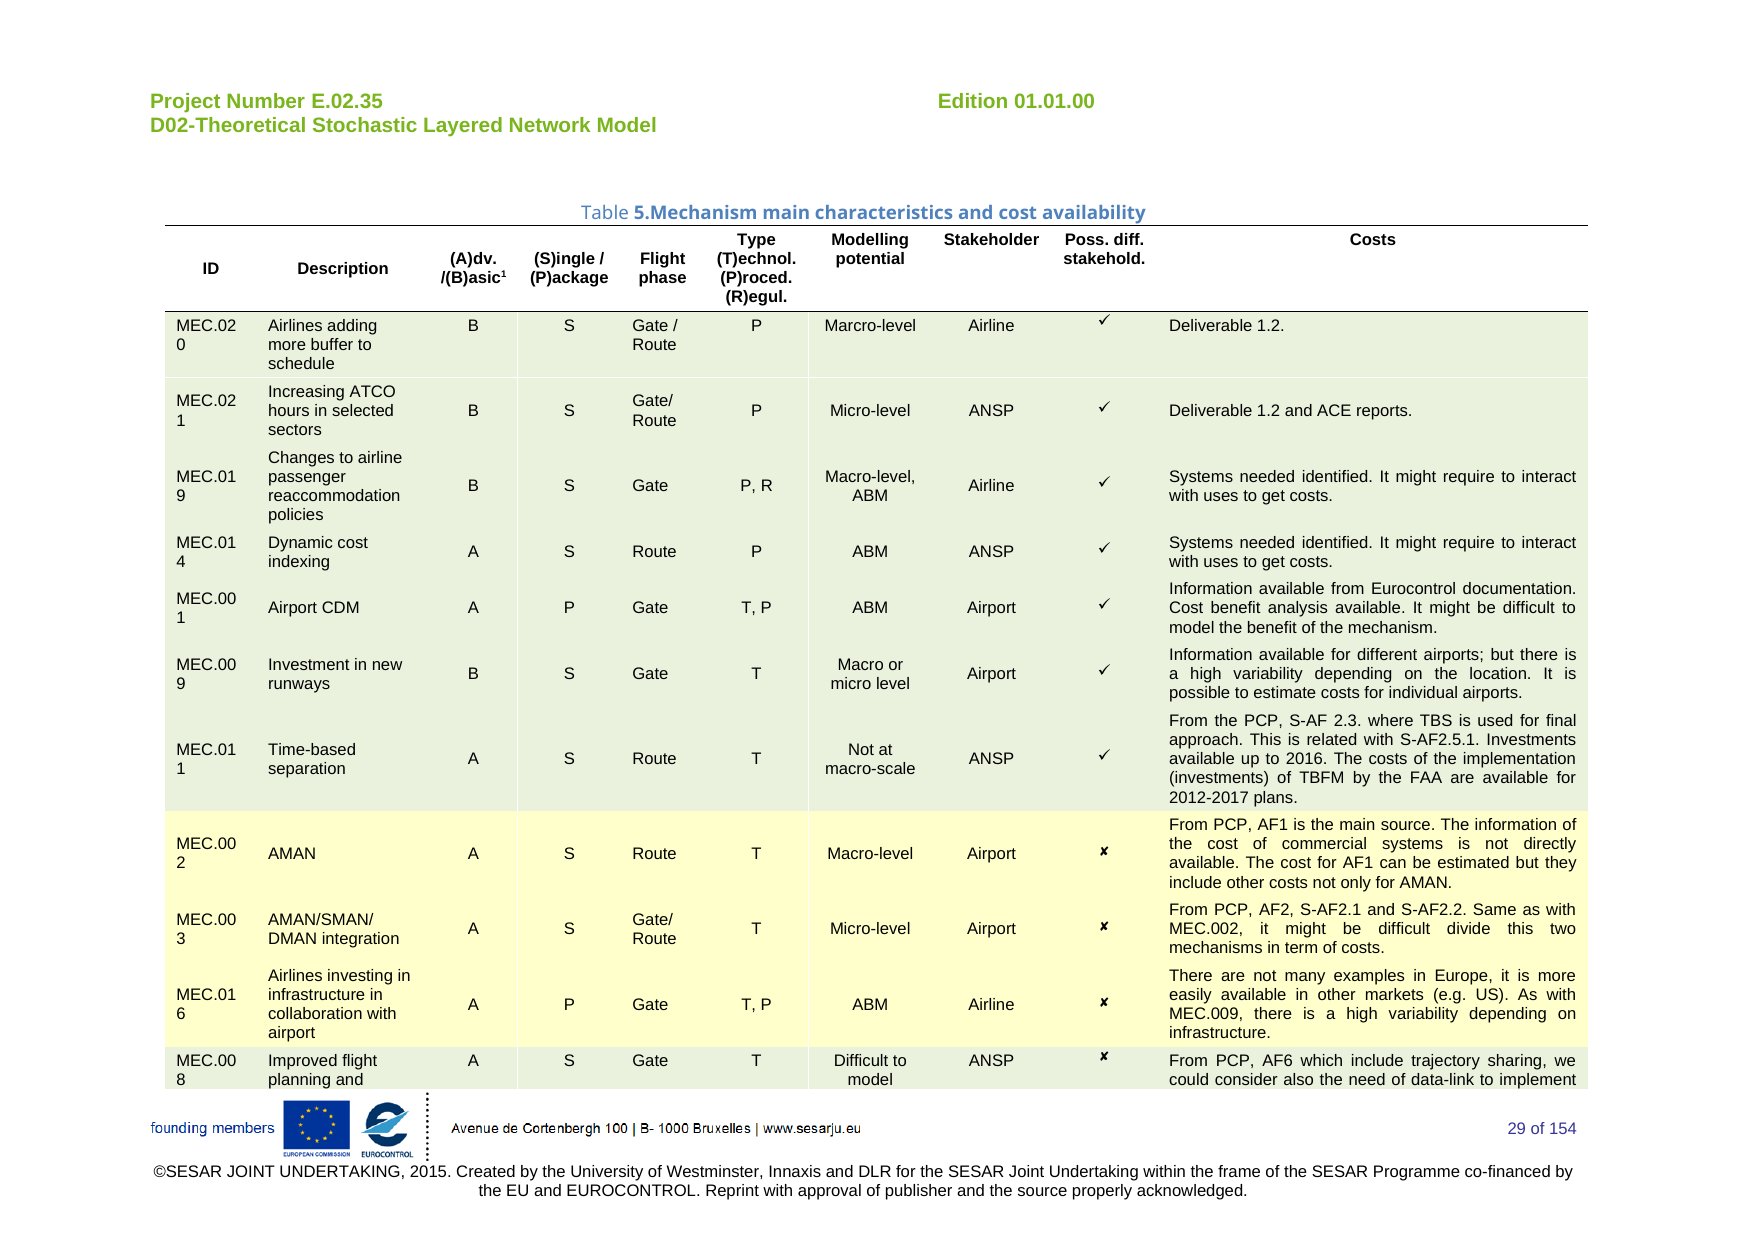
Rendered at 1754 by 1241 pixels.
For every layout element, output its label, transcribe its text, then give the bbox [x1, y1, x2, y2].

table_cell A [429, 707, 517, 811]
table_cell Gate / Route [621, 312, 704, 377]
table_cell [1051, 811, 1158, 896]
table_cell Micro-level [809, 896, 932, 962]
table_cell Information available from Eurocontrol documentation. Cost benefit analysis available. It might be difficult to model the benefit of the mechanism. [1158, 575, 1588, 641]
table_cell Dynamic cost indexing [257, 528, 429, 575]
text Table 5.Mechanism main characteristics and cost availability [150, 199, 1577, 224]
table_cell T [704, 811, 808, 896]
table_cell T, P [704, 962, 808, 1047]
table_cell Deliverable 1.2 and ACE reports. [1158, 378, 1588, 443]
table_cell MEC.002 [165, 811, 257, 896]
table_cell Airlines investing in infrastructure in collaboration with airport [257, 962, 429, 1047]
table_cell AMAN [257, 811, 429, 896]
table_cell Changes to airline passenger reaccommodation policies [257, 443, 429, 528]
table_cell Investment in new runways [257, 641, 429, 707]
picture [149, 1092, 860, 1161]
table_cell ANSP [932, 1047, 1051, 1089]
table_cell B [429, 378, 517, 443]
table_cell Micro-level [809, 378, 932, 443]
table_cell MEC.001 [165, 575, 257, 641]
table_cell T [704, 641, 808, 707]
table_cell S [518, 528, 621, 575]
table_cell [1051, 312, 1158, 377]
table_cell [1051, 575, 1158, 641]
table_cell P, R [704, 443, 808, 528]
table_cell [1051, 1047, 1158, 1089]
table_cell MEC.009 [165, 641, 257, 707]
table_cell [1051, 378, 1158, 443]
table_cell Airline [932, 962, 1051, 1047]
table_cell MEC.014 [165, 528, 257, 575]
table_cell Increasing ATCO hours in selected sectors [257, 378, 429, 443]
table_cell MEC.019 [165, 443, 257, 528]
table_cell Gate [621, 641, 704, 707]
table_cell T [704, 896, 808, 962]
table_cell P [704, 528, 808, 575]
table_cell Gate [621, 1047, 704, 1089]
table_header (S)ingle / (P)ackage [518, 226, 621, 311]
table_cell Airport [932, 811, 1051, 896]
table_cell S [518, 443, 621, 528]
table_cell T, P [704, 575, 808, 641]
table_cell Airport [932, 896, 1051, 962]
table_cell Macro or micro level [809, 641, 932, 707]
table_cell B [429, 443, 517, 528]
table_cell From the PCP, S-AF 2.3. where TBS is used for final approach. This is related with S-AF2.5.1. Investments available up to 2016. The costs of the implementation (investments) of TBFM by the FAA are available for 2012-2017 plans. [1158, 707, 1588, 811]
table_cell Systems needed identified. It might require to interact with uses to get costs. [1158, 528, 1588, 575]
table_cell [1051, 707, 1158, 811]
table_cell Airline [932, 312, 1051, 377]
table_cell There are not many examples in Europe, it is more easily available in other markets (e.g. US). As with MEC.009, there is a high variability depending on infrastructure. [1158, 962, 1588, 1047]
table_cell Systems needed identified. It might require to interact with uses to get costs. [1158, 443, 1588, 528]
table_cell Airlines adding more buffer to schedule [257, 312, 429, 377]
table_cell Airport [932, 575, 1051, 641]
table_cell B [429, 641, 517, 707]
table_cell ANSP [932, 528, 1051, 575]
table_header Modelling potential [809, 226, 932, 311]
table_cell T [704, 707, 808, 811]
table_cell Time-based separation [257, 707, 429, 811]
table_cell S [518, 1047, 621, 1089]
table_cell Route [621, 811, 704, 896]
table_cell [1051, 528, 1158, 575]
table_cell T [704, 1047, 808, 1089]
table_cell Airport [932, 641, 1051, 707]
table_header Costs [1158, 226, 1588, 311]
table_cell [1051, 443, 1158, 528]
table_cell S [518, 641, 621, 707]
table_cell P [518, 962, 621, 1047]
table_cell P [704, 312, 808, 377]
table_cell A [429, 811, 517, 896]
table_header (A)dv. /(B)asic1 [429, 226, 517, 311]
table_cell From PCP, AF1 is the main source. The information of the cost of commercial systems is not directly available. The cost for AF1 can be estimated but they include other costs not only for AMAN. [1158, 811, 1588, 896]
table_cell AMAN/SMAN/ DMAN integration [257, 896, 429, 962]
table_cell Gate/ Route [621, 378, 704, 443]
table_cell ANSP [932, 707, 1051, 811]
table_cell A [429, 962, 517, 1047]
table_cell [1051, 896, 1158, 962]
table_cell Difficult to model realistically. [809, 1047, 932, 1089]
table_header Description [257, 226, 429, 311]
table_cell Airline [932, 443, 1051, 528]
table_cell ABM [809, 528, 932, 575]
table_cell Route [621, 707, 704, 811]
table_cell P [704, 378, 808, 443]
table_cell [1051, 962, 1158, 1047]
table_header Type (T)echnol. (P)roced. (R)egul. [704, 226, 808, 311]
table_cell S [518, 811, 621, 896]
table_cell Macro-level [809, 811, 932, 896]
table_cell Not at macro-scale [809, 707, 932, 811]
table_cell Gate [621, 962, 704, 1047]
table_cell A [429, 896, 517, 962]
table_header ID [165, 226, 257, 311]
table_cell MEC.003 [165, 896, 257, 962]
table_cell Gate [621, 575, 704, 641]
table_cell Deliverable 1.2. [1158, 312, 1588, 377]
table_cell Route [621, 528, 704, 575]
table_cell MEC.008 [165, 1047, 257, 1089]
table_cell A [429, 528, 517, 575]
table_cell Gate [621, 443, 704, 528]
table_header Flight phase [621, 226, 704, 311]
table_cell Macro-level, ABM [809, 443, 932, 528]
table_cell MEC.011 [165, 707, 257, 811]
table_cell A [429, 1047, 517, 1089]
table_cell B [429, 312, 517, 377]
table_cell ABM [809, 962, 932, 1047]
table_cell From PCP, AF2, S-AF2.1 and S-AF2.2. Same as with MEC.002, it might be difficult divide this two mechanisms in term of costs. [1158, 896, 1588, 962]
table_cell Information available for different airports; but there is a high variability depending on the location. It is possible to estimate costs for individual airports. [1158, 641, 1588, 707]
table_cell P [518, 575, 621, 641]
table_cell [1051, 641, 1158, 707]
table_header Poss. diff. stakehold. [1051, 226, 1158, 311]
table_cell MEC.016 [165, 962, 257, 1047]
table_header Stakeholder [932, 226, 1051, 311]
table_cell ANSP [932, 378, 1051, 443]
table_cell S [518, 707, 621, 811]
table_cell A [429, 575, 517, 641]
table_cell MEC.021 [165, 378, 257, 443]
table_cell MEC.020 [165, 312, 257, 377]
table_cell Airport CDM [257, 575, 429, 641]
table_cell Marcro-level [809, 312, 932, 377]
table_cell ABM [809, 575, 932, 641]
table_cell S [518, 896, 621, 962]
table_cell S [518, 312, 621, 377]
table_cell S [518, 378, 621, 443]
table_cell Improved flight planning and demand data [257, 1047, 429, 1089]
table_cell Gate/ Route [621, 896, 704, 962]
